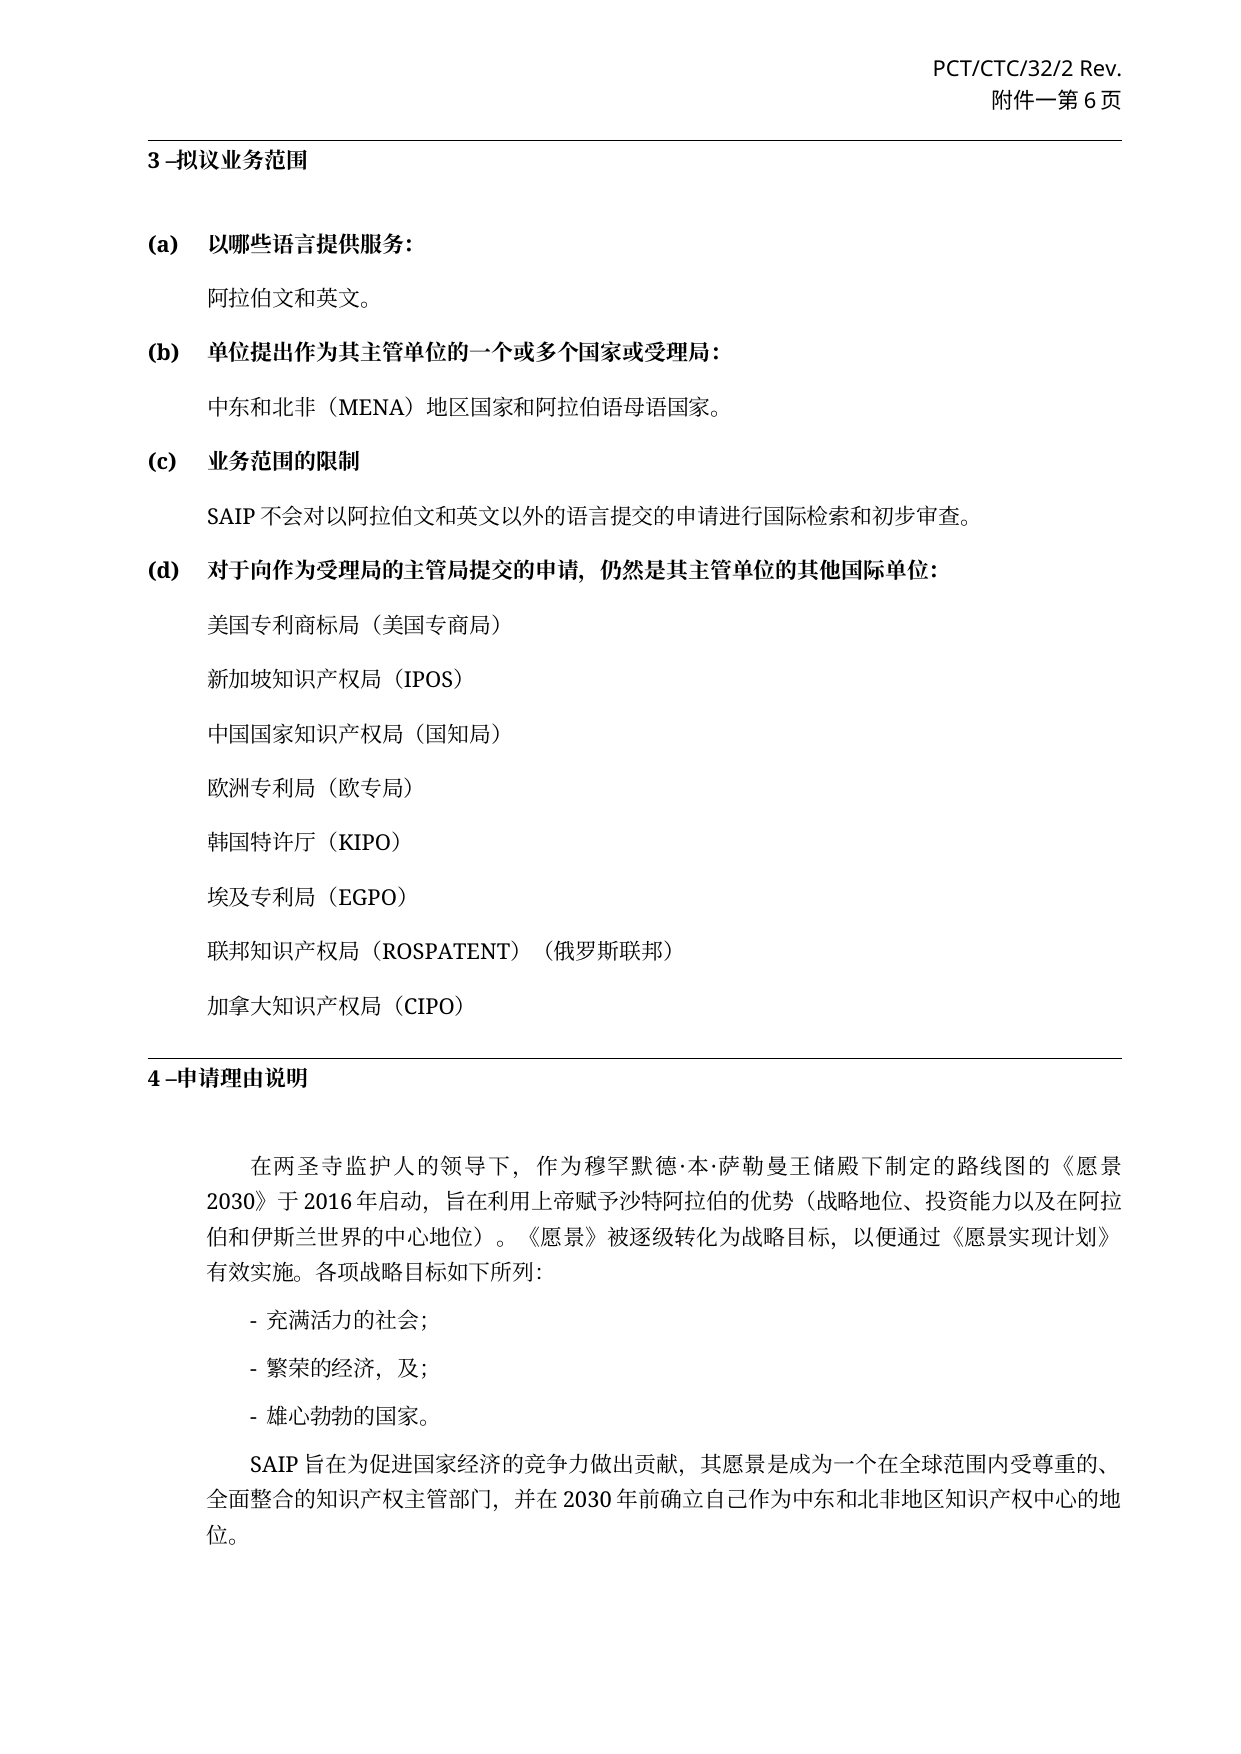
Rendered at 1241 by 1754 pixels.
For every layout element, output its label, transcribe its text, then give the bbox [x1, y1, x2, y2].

text - 雄心勃勃的国家。 [206, 1395, 1122, 1431]
text 欧洲专利局（欧专局） [207, 771, 1122, 803]
text 中东和北非（MENA）地区国家和阿拉伯语母语国家。 [207, 390, 1122, 422]
text 阿拉伯文和英文。 [207, 281, 1122, 313]
text 加拿大知识产权局（CIPO） [207, 989, 1122, 1021]
subtitle 3 –拟议业务范围 [148, 141, 1122, 174]
text (d) 对于向作为受理局的主管局提交的申请，仍然是其主管单位的其他国际单位： [148, 553, 1122, 585]
text - 繁荣的经济，及； [206, 1347, 1122, 1383]
text SAIP旨在为促进国家经济的竞争力做出贡献，其愿景是成为一个在全球范围内受尊重的、全面整合的知识产权主管部门，并在2030年前确立自己作为中东和北非地区知识产权中心的地‍位。 [206, 1443, 1122, 1549]
subtitle 4 –申请理由说明 [148, 1059, 1122, 1093]
text 埃及专利局（EGPO） [207, 880, 1122, 912]
text SAIP不会对以阿拉伯文和英文以外的语言提交的申请进行国际检索和初步审查。 [207, 499, 1122, 531]
text (b) 单位提出作为其主管单位的一个或多个国家或受理局： [148, 336, 1122, 367]
text 中国国家知识产权局（国知局） [207, 717, 1122, 748]
text (c) 业务范围的限制 [148, 444, 1122, 476]
text (a) 以哪些语言提供服务： [148, 227, 1122, 258]
text 在两圣寺监护人的领导下，作为穆罕默德·本·萨勒曼王储殿下制定的路线图的《愿景2030》于2016年启动，旨在利用上帝赋予沙特阿拉伯的优势（战略地位、投资能力以及在阿拉伯和伊斯兰世界的中心地位）。《愿景》被逐级转化为战略目标，以便通过《愿景实现计划》有效实施。各项战略目标如下所列： [206, 1145, 1122, 1287]
text - 充满活力的社会； [206, 1299, 1122, 1335]
text 联邦知识产权局（ROSPATENT）（俄罗斯联邦） [207, 934, 1122, 966]
text 韩国特许厅（KIPO） [207, 826, 1122, 857]
text 美国专利商标局（美国专商局） [207, 608, 1122, 639]
text 新加坡知识产权局（IPOS） [207, 662, 1122, 694]
